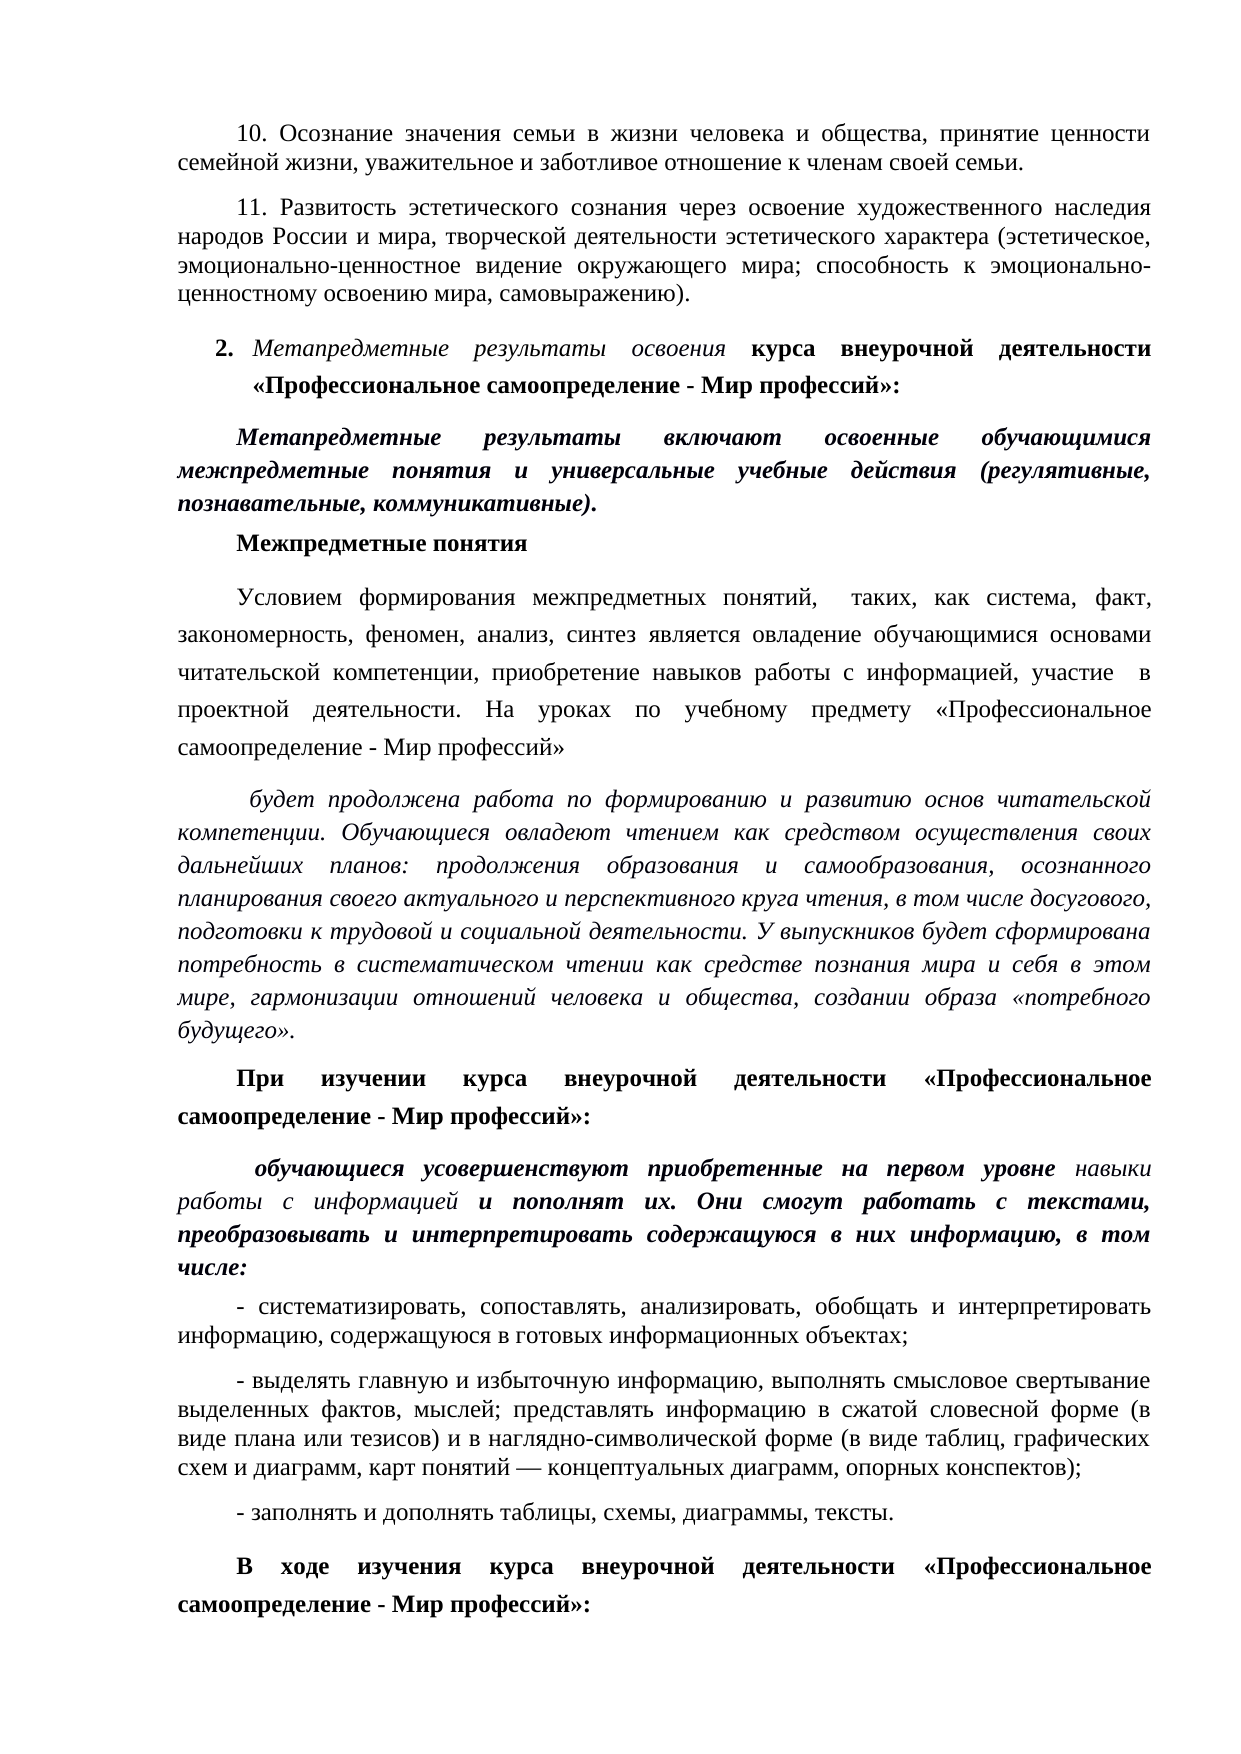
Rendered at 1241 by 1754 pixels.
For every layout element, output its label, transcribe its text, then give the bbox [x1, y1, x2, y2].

list Метапредметные результаты освоения курса внеурочной деятельности «Профессиональное самоопределение - Мир профессий»: [215, 324, 1152, 399]
text Условием формирования межпредметных понятий, таких, как система, факт, закономерность, феномен, анализ, синтез является овладение обучающимися основами читательской компетенции, приобретение навыков работы с информацией, участие в проектной деятельности. На уроках по учебному предмету «Профессиональное самоопределение - Мир профессий» [177, 573, 1152, 761]
text Межпредметные понятия [177, 528, 1152, 556]
text - выделять главную и избыточную информацию, выполнять смысловое свертывание выделенных фактов, мыслей; представлять информацию в сжатой словесной форме (в виде плана или тезисов) и в наглядно-символической форме (в виде таблиц, графических схем и диаграмм, карт понятий — концептуальных диаграмм, опорных конспектов); [177, 1365, 1152, 1480]
text При изучении курса внеурочной деятельности «Профессиональное самоопределение - Мир профессий»: [177, 1054, 1152, 1129]
subtitle обучающиеся усовершенствуют приобретенные на первом уровне навыки работы с информацией и пополнят их. Они смогут работать с текстами, преобразовывать и интерпретировать содержащуюся в них информацию, в том числе: [177, 1153, 1152, 1281]
text - заполнять и дополнять таблицы, схемы, диаграммы, тексты. [177, 1497, 1152, 1526]
text - систематизировать, сопоставлять, анализировать, обобщать и интерпретировать информацию, содержащуюся в готовых информационных объектах; [177, 1291, 1152, 1349]
text В ходе изучения курса внеурочной деятельности «Профессиональное самоопределение - Мир профессий»: [177, 1542, 1152, 1617]
subtitle Метапредметные результаты включают освоенные обучающимися межпредметные понятия и универсальные учебные действия (регулятивные, познавательные, коммуникативные). [177, 422, 1152, 517]
text 11. Развитость эстетического сознания через освоение художественного наследия народов России и мира, творческой деятельности эстетического характера (эстетическое, эмоционально-ценностное видение окружающего мира; способность к эмоционально-ценностному освоению мира, самовыражению). [177, 192, 1152, 307]
text 10. Осознание значения семьи в жизни человека и общества, принятие ценности семейной жизни, уважительное и заботливое отношение к членам своей семьи. [177, 118, 1152, 176]
subtitle будет продолжена работа по формированию и развитию основ читательской компетенции. Обучающиеся овладеют чтением как средством осуществления своих дальнейших планов: продолжения образования и самообразования, осознанного планирования своего актуального и перспективного круга чтения, в том числе досугового, подготовки к трудовой и социальной деятельности. У выпускников будет сформирована потребность в систематическом чтении как средстве познания мира и себя в этом мире, гармонизации отношений человека и общества, создании образа «потребного будущего». [177, 784, 1152, 1044]
